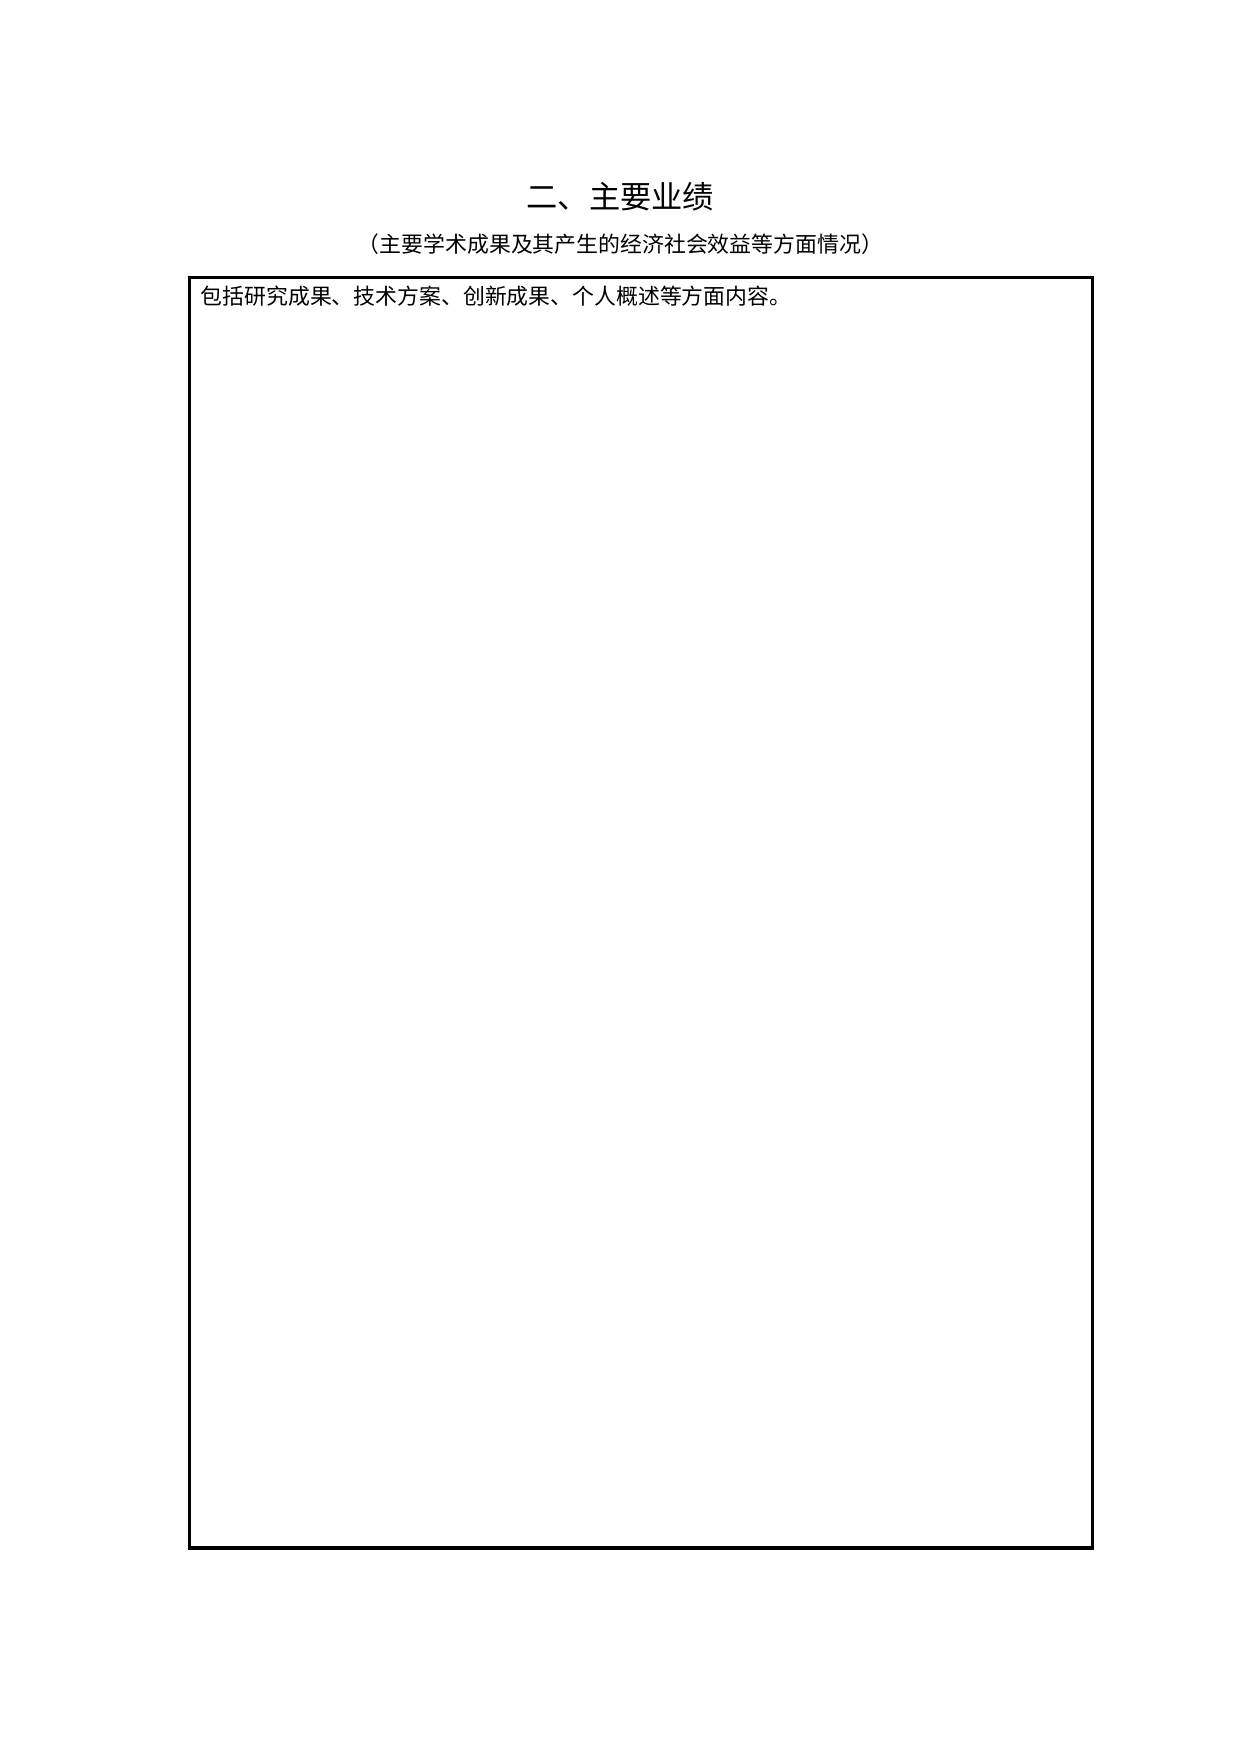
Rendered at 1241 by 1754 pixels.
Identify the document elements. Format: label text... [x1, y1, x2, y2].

text 二、主要业绩 [187, 162, 1053, 227]
text （主要学术成果及其产生的经济社会效益等方面情况） [187, 227, 1053, 259]
table_header 包括研究成果、技术方案、创新成果、个人概述等方面内容。 [191, 279, 1091, 1546]
